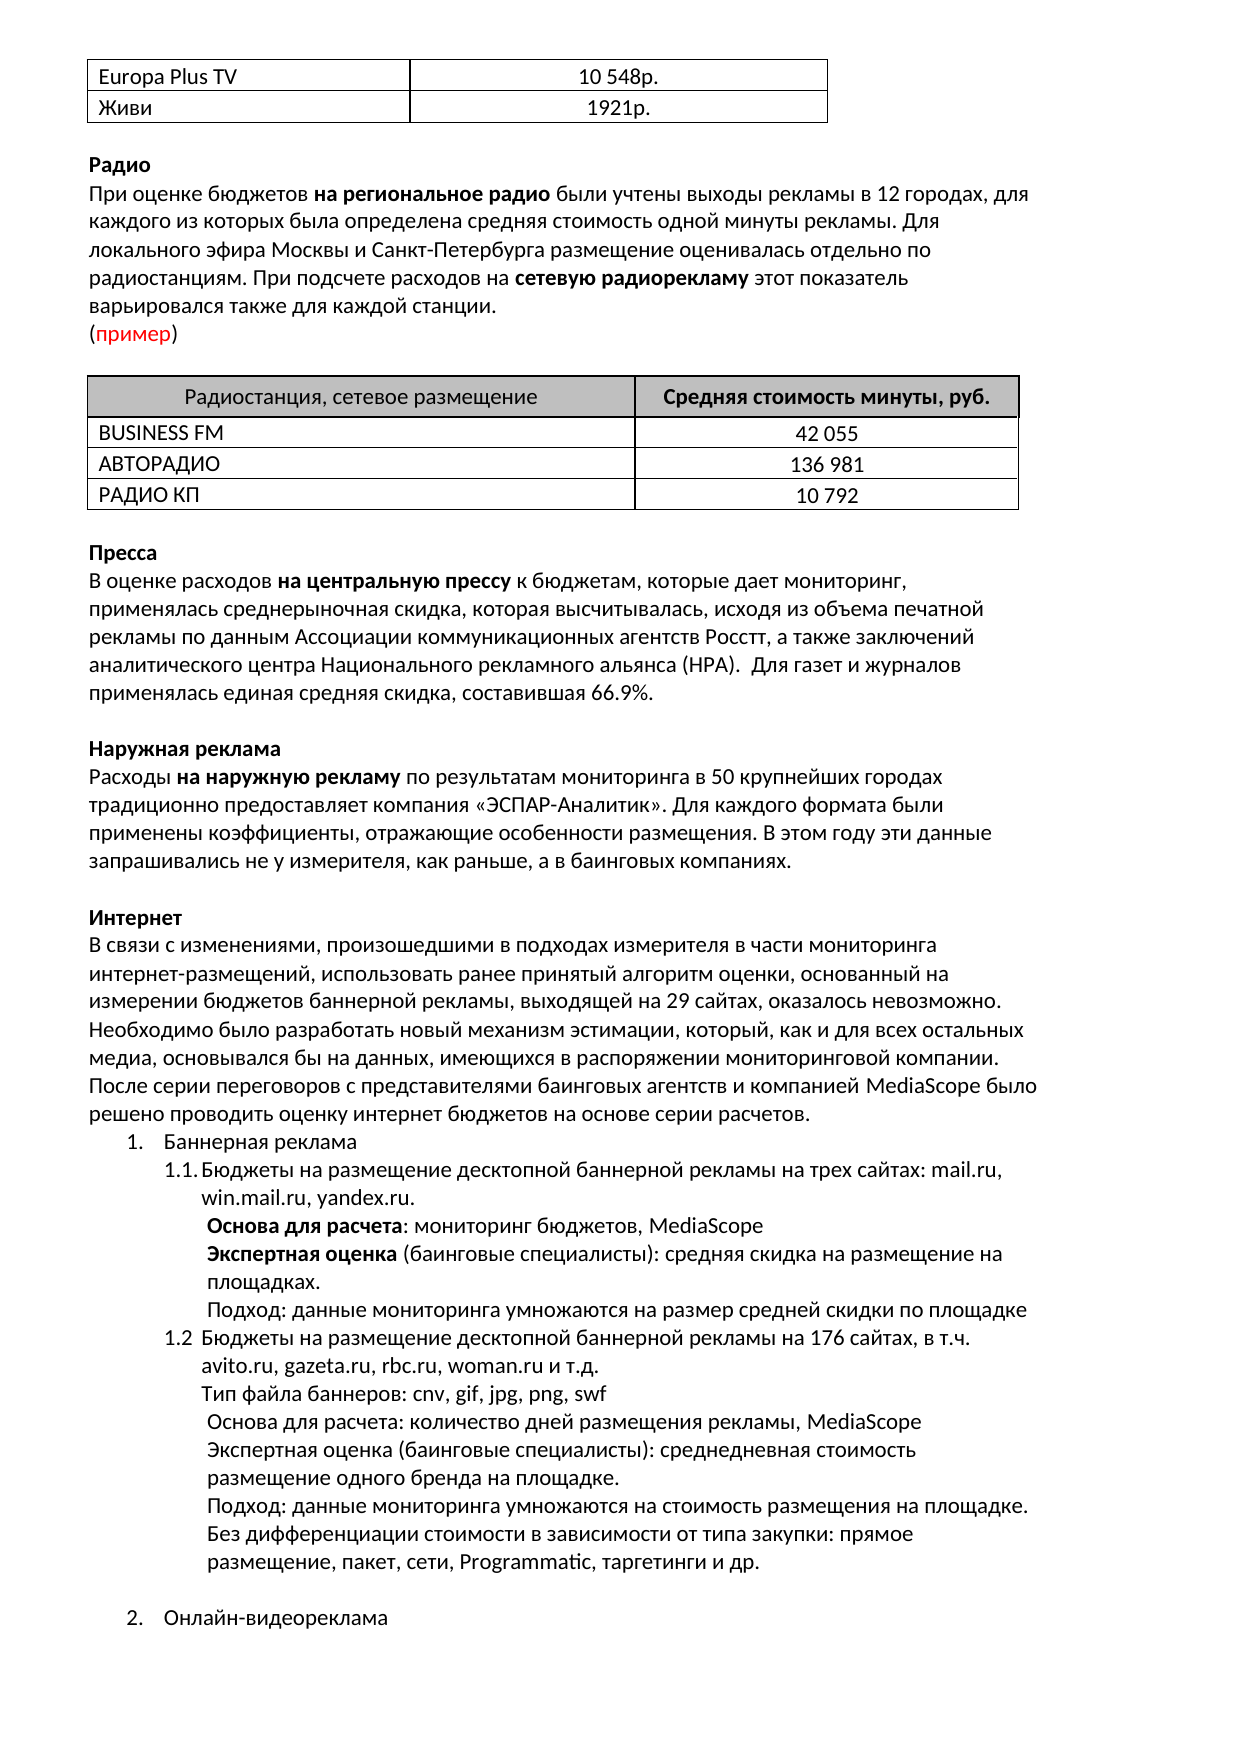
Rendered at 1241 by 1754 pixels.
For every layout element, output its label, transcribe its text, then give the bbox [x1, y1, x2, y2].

list Баннерная реклама [126, 1127, 1040, 1155]
table_header Средняя стоимость минуты, руб. [636, 377, 1018, 416]
list Онлайн-видеореклама [126, 1603, 1040, 1631]
text Экспертная оценка (баинговые специалисты): среднедневная стоимость размещение одного бренда на площадке. [207, 1435, 1040, 1491]
text (пример) [89, 319, 1040, 347]
table_cell 1921р. [411, 91, 827, 122]
table_cell 136 981 [636, 447, 1018, 478]
text Основа для расчета: количество дней размещения рекламы, MediaScope [207, 1407, 1040, 1435]
table_cell РАДИО КП [88, 479, 634, 509]
list Бюджеты на размещение десктопной баннерной рекламы на 176 сайтах, в т.ч. avito.ru, gazeta.ru, rbc.ru, woman.ru и т.д. [164, 1323, 1040, 1379]
table_cell Europa Plus TV [88, 60, 409, 90]
list Основа для расчета: мониторинг бюджетов, MediaScope [207, 1211, 1040, 1239]
text При оценке бюджетов на региональное радио были учтены выходы рекламы в 12 городах, для каждого из которых была определена средняя стоимость одной минуты рекламы. Для локального эфира Москвы и Санкт-Петербурга размещение оценивалась отдельно по радиостанциям. При подсчете расходов на сетевую радиорекламу этот показатель варьировался также для каждой станции. [89, 179, 1040, 319]
table_cell BUSINESS FM [88, 418, 634, 447]
text Подход: данные мониторинга умножаются на стоимость размещения на площадке. Без дифференциации стоимости в зависимости от типа закупки: прямое размещение, пакет, сети, Programmatic, таргетинги и др. [207, 1491, 1040, 1575]
text Наружная реклама [89, 734, 1040, 762]
text Расходы на наружную рекламу по результатам мониторинга в 50 крупнейших городах традиционно предоставляет компания «ЭСПАР-Аналитик». Для каждого формата были применены коэффициенты, отражающие особенности размещения. В этом году эти данные запрашивались не у измерителя, как раньше, а в баинговых компаниях. [89, 762, 1040, 874]
list Тип файла баннеров: cnv, gif, jpg, png, swf [201, 1379, 1040, 1407]
table_cell 42 055 [636, 416, 1018, 447]
text Радио [89, 151, 1040, 179]
text Интернет [89, 903, 1040, 931]
text В связи с изменениями, произошедшими в подходах измерителя в части мониторинга интернет-размещений, использовать ранее принятый алгоритм оценки, основанный на измерении бюджетов баннерной рекламы, выходящей на 29 сайтах, оказалось невозможно. Необходимо было разработать новый механизм эстимации, который, как и для всех остальных медиа, основывался бы на данных, имеющихся в распоряжении мониторинговой компании. После серии переговоров с представителями баинговых агентств и компанией MediaScope было решено проводить оценку интернет бюджетов на основе серии расчетов. [89, 931, 1040, 1127]
text В оценке расходов на центральную прессу к бюджетам, которые дает мониторинг, применялась среднерыночная скидка, которая высчитывалась, исходя из объема печатной рекламы по данным Ассоциации коммуникационных агентств Росстт, а также заключений аналитического центра Национального рекламного альянса (НРА). Для газет и журналов применялась единая средняя скидка, составившая 66.9%. [89, 566, 1040, 706]
table_cell 10 792 [636, 478, 1018, 509]
table_header Радиостанция, сетевое размещение [88, 377, 634, 416]
table_cell АВТОРАДИО [88, 448, 634, 478]
text Пресса [89, 538, 1040, 566]
table_cell Живи [88, 91, 409, 122]
text Подход: данные мониторинга умножаются на размер средней скидки по площадке [207, 1295, 1040, 1323]
text Экспертная оценка (баинговые специалисты): средняя скидка на размещение на площадках. [207, 1239, 1040, 1295]
list Бюджеты на размещение десктопной баннерной рекламы на трех сайтах: mail.ru, win.mail.ru, yandex.ru. [164, 1155, 1040, 1211]
table_cell 10 548р. [411, 60, 827, 90]
